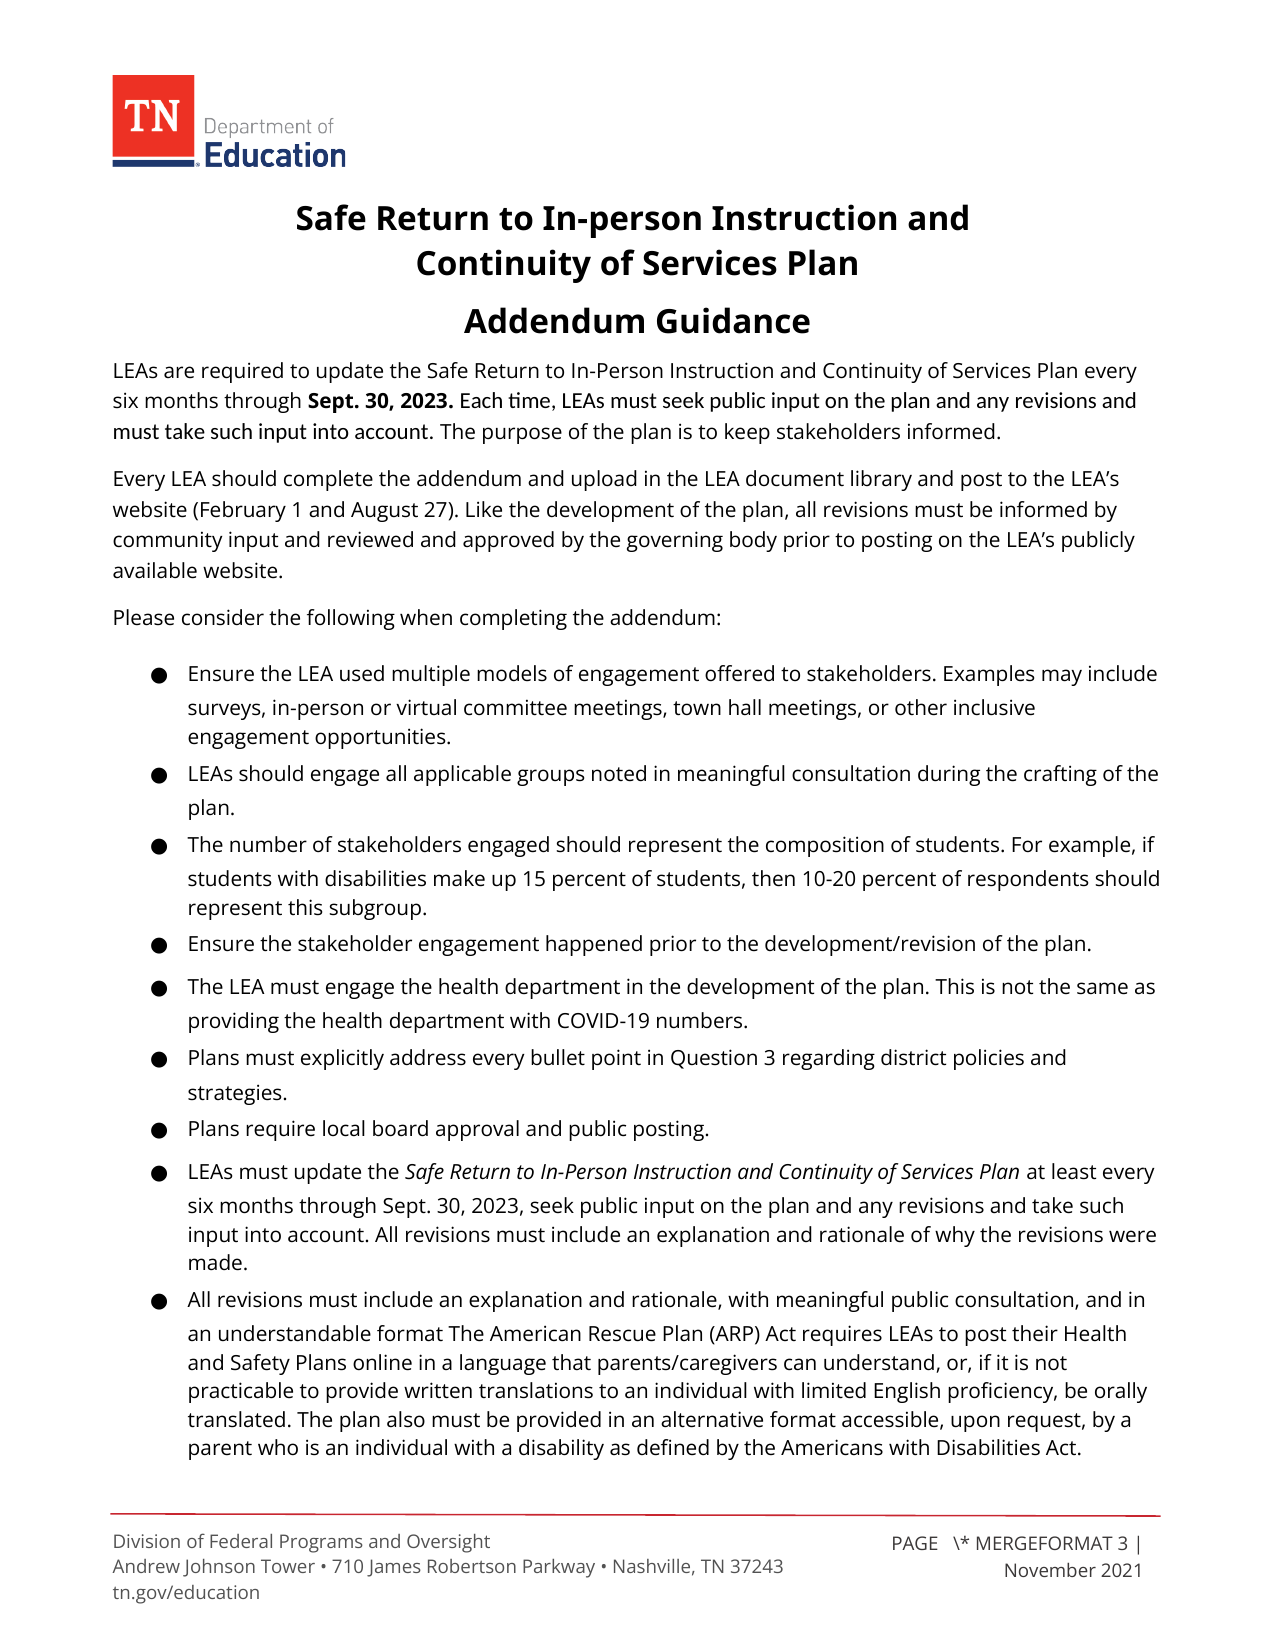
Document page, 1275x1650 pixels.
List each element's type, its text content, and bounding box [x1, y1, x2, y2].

list All revisions must include an explanation and rationale, with meaningful public consultation, and in an understandable format The American Rescue Plan (ARP) Act requires LEAs to post their Health and Safety Plans online in a language that parents/caregivers can understand, or, if it is not practicable to provide written translations to an individual with limited English proficiency, be orally translated. The plan also must be provided in an alternative format accessible, upon request, by a parent who is an individual with a disability as defined by the Americans with Disabilities Act. [150, 1277, 1162, 1462]
text Addendum Guidance [112, 298, 1162, 343]
list Ensure the LEA used multiple models of engagement offered to stakeholders. Examples may include surveys, in-person or virtual committee meetings, town hall meetings, or other inclusive engagement opportunities. [150, 651, 1162, 750]
picture [112, 75, 345, 167]
list The number of stakeholders engaged should represent the composition of students. For example, if students with disabilities make up 15 percent of students, then 10-20 percent of respondents should represent this subgroup. [150, 821, 1162, 921]
text Safe Return to In-person Instruction and Continuity of Services Plan [112, 194, 1162, 285]
list The LEA must engage the health department in the development of the plan. This is not the same as providing the health department with COVID-19 numbers. [150, 964, 1162, 1035]
list Plans require local board approval and public posting. [150, 1106, 1162, 1149]
text LEAs are required to update the Safe Return to In-Person Instruction and Continuity of Services Plan every six months through Sept. 30, 2023. Each time, LEAs must seek public input on the plan and any revisions and must take such input into account. The purpose of the plan is to keep stakeholders informed. [112, 356, 1162, 445]
text Please consider the following when completing the addendum: [112, 603, 1162, 632]
list Ensure the stakeholder engagement happened prior to the development/revision of the plan. [150, 921, 1162, 964]
text Every LEA should complete the addendum and upload in the LEA document library and post to the LEA’s website (February 1 and August 27). Like the development of the plan, all revisions must be informed by community input and reviewed and approved by the governing body prior to posting on the LEA’s publicly available website. [112, 464, 1162, 584]
list LEAs must update the Safe Return to In-Person Instruction and Continuity of Services Plan at least every six months through Sept. 30, 2023, seek public input on the plan and any revisions and take such input into account. All revisions must include an explanation and rationale of why the revisions were made. [150, 1149, 1162, 1277]
list Plans must explicitly address every bullet point in Question 3 regarding district policies and strategies. [150, 1035, 1162, 1106]
list LEAs should engage all applicable groups noted in meaningful consultation during the crafting of the plan. [150, 750, 1162, 821]
